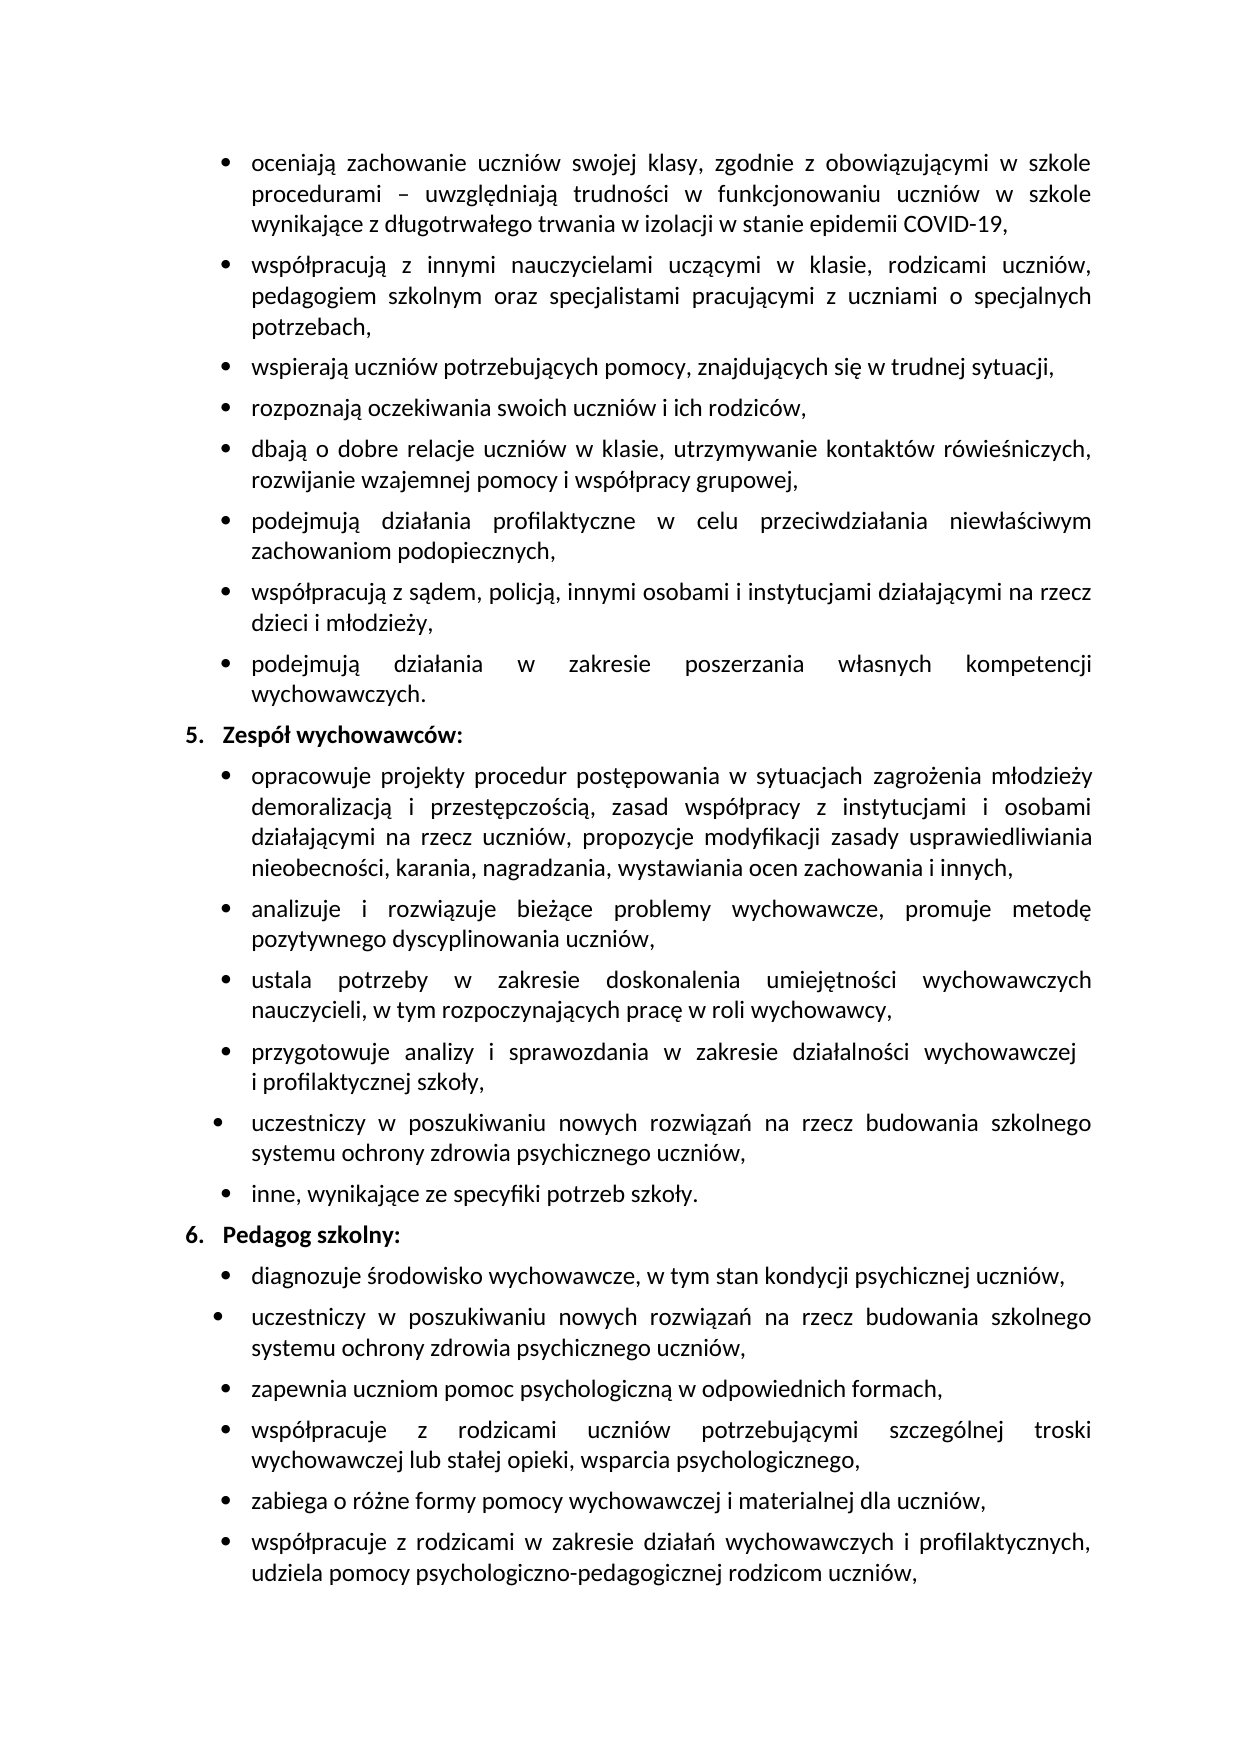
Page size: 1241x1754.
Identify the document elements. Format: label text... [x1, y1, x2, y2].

list oceniają zachowanie uczniów swojej klasy, zgodnie z obowiązującymi w szkole procedurami – uwzględniają trudności w funkcjonowaniu uczniów w szkole wynikające z długotrwałego trwania w izolacji w stanie epidemii COVID-19, [221, 148, 1093, 239]
list współpracują z sądem, policją, innymi osobami i instytucjami działającymi na rzecz dzieci i młodzieży, [221, 576, 1093, 637]
list Pedagog szkolny: [185, 1219, 1093, 1250]
list zapewnia uczniom pomoc psychologiczną w odpowiednich formach, [221, 1373, 1093, 1403]
list współpracuje z rodzicami uczniów potrzebującymi szczególnej troski wychowawczej lub stałej opieki, wsparcia psychologicznego, [221, 1414, 1093, 1475]
list opracowuje projekty procedur postępowania w sytuacjach zagrożenia młodzieży demoralizacją i przestępczością, zasad współpracy z instytucjami i osobami działającymi na rzecz uczniów, propozycje modyfikacji zasady usprawiedliwiania nieobecności, karania, nagradzania, wystawiania ocen zachowania i innych, [222, 760, 1093, 882]
list przygotowuje analizy i sprawozdania w zakresie działalności wychowawczej i profilaktycznej szkoły, [222, 1036, 1093, 1097]
list uczestniczy w poszukiwaniu nowych rozwiązań na rzecz budowania szkolnego systemu ochrony zdrowia psychicznego uczniów, [213, 1301, 1093, 1362]
list dbają o dobre relacje uczniów w klasie, utrzymywanie kontaktów rówieśniczych, rozwijanie wzajemnej pomocy i współpracy grupowej, [221, 433, 1093, 494]
list inne, wynikające ze specyfiki potrzeb szkoły. [222, 1178, 1093, 1209]
list diagnozuje środowisko wychowawcze, w tym stan kondycji psychicznej uczniów, [221, 1260, 1093, 1291]
list wspierają uczniów potrzebujących pomocy, znajdujących się w trudnej sytuacji, [221, 352, 1093, 382]
list analizuje i rozwiązuje bieżące problemy wychowawcze, promuje metodę pozytywnego dyscyplinowania uczniów, [222, 893, 1093, 954]
list współpracuje z rodzicami w zakresie działań wychowawczych i profilaktycznych, udziela pomocy psychologiczno-pedagogicznej rodzicom uczniów, [221, 1526, 1093, 1587]
list ustala potrzeby w zakresie doskonalenia umiejętności wychowawczych nauczycieli, w tym rozpoczynających pracę w roli wychowawcy, [222, 964, 1093, 1025]
list współpracują z innymi nauczycielami uczącymi w klasie, rodzicami uczniów, pedagogiem szkolnym oraz specjalistami pracującymi z uczniami o specjalnych potrzebach, [221, 249, 1093, 341]
list podejmują działania w zakresie poszerzania własnych kompetencji wychowawczych. [221, 648, 1093, 709]
list rozpoznają oczekiwania swoich uczniów i ich rodziców, [221, 392, 1093, 423]
list podejmują działania profilaktyczne w celu przeciwdziałania niewłaściwym zachowaniom podopiecznych, [221, 505, 1093, 566]
list zabiega o różne formy pomocy wychowawczej i materialnej dla uczniów, [221, 1485, 1093, 1516]
list uczestniczy w poszukiwaniu nowych rozwiązań na rzecz budowania szkolnego systemu ochrony zdrowia psychicznego uczniów, [213, 1107, 1093, 1168]
list Zespół wychowawców: [185, 719, 1093, 750]
